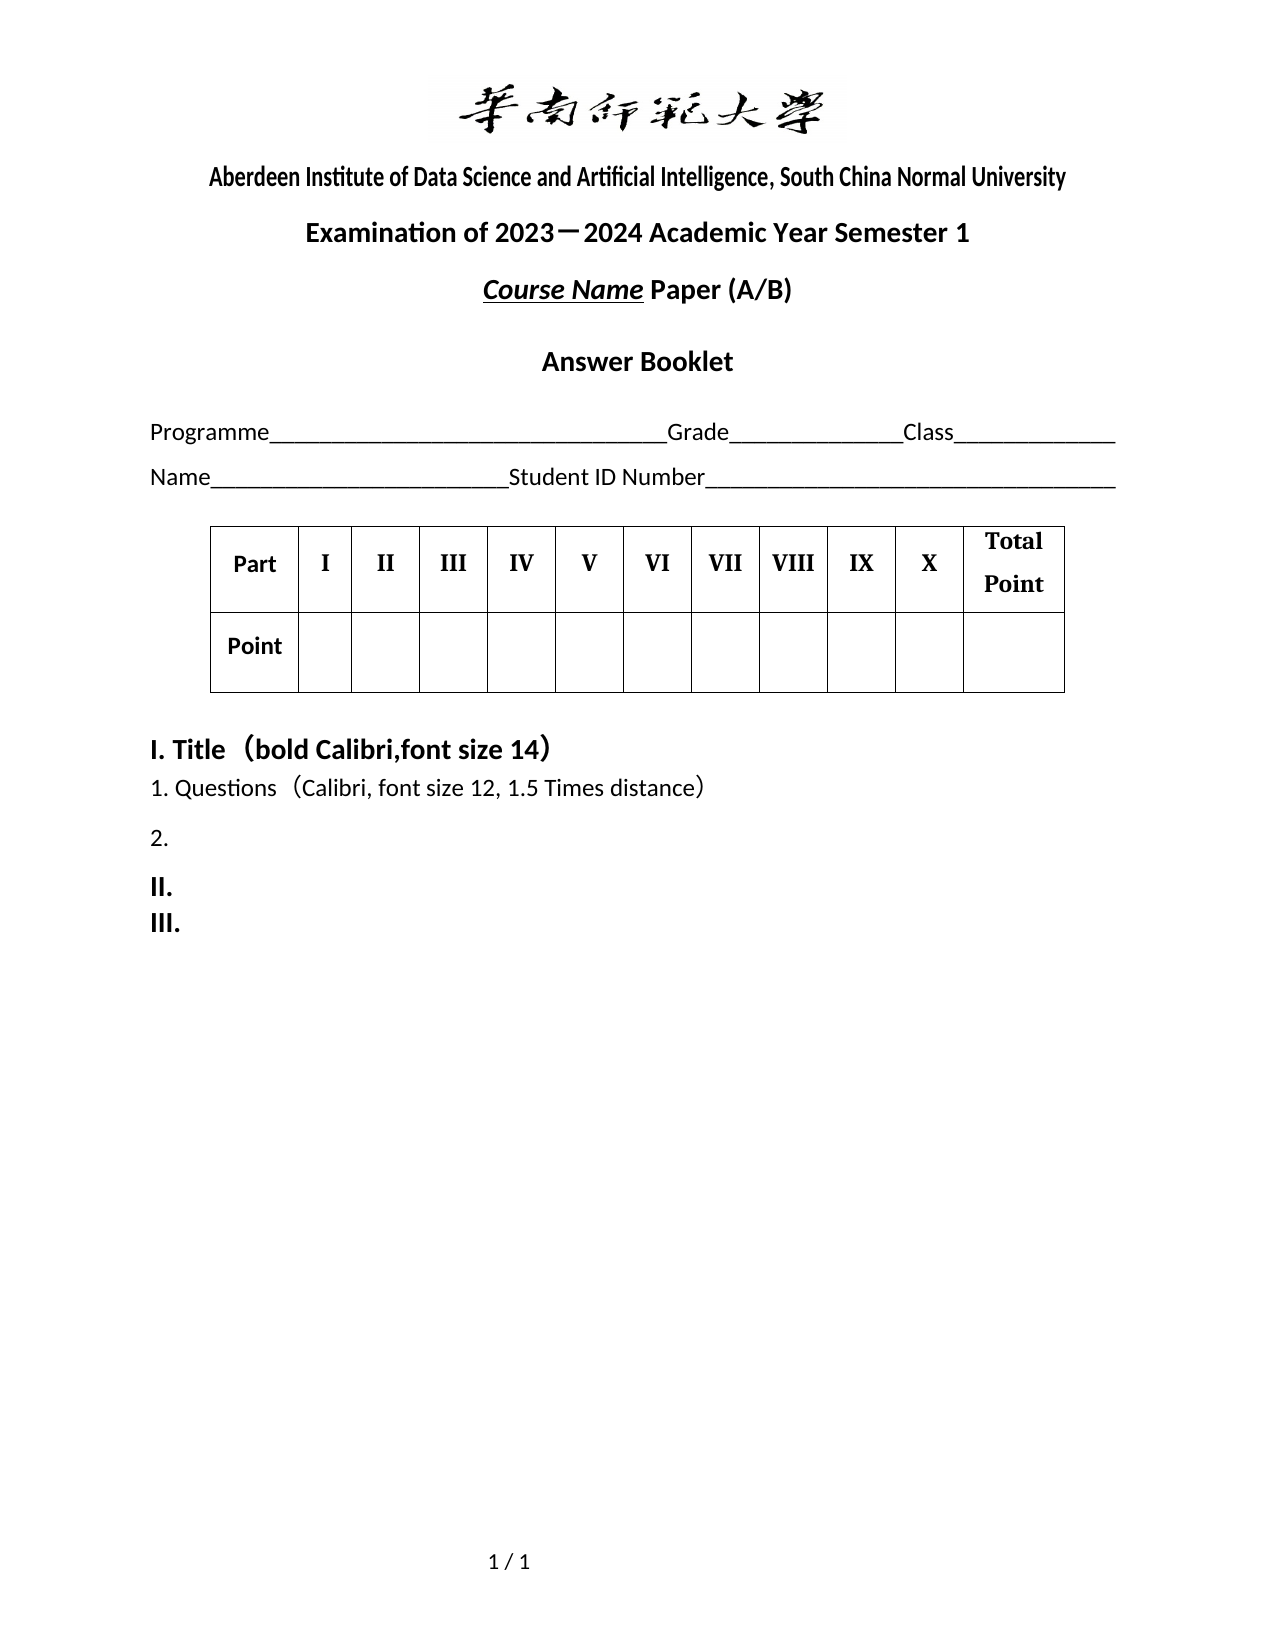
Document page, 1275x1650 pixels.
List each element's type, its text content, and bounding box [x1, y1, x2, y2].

table_cell [488, 613, 555, 692]
picture [428, 75, 848, 143]
text Course Name Paper (A/B) [150, 271, 1125, 307]
table_cell Point [211, 613, 298, 692]
text Examination of 2023－2024 Academic Year Semester 1 [150, 212, 1125, 251]
table_header IV [488, 527, 555, 612]
table_cell [828, 613, 895, 692]
table_header III [420, 527, 487, 612]
text Programme________________________________Grade______________Class_____________ [150, 416, 1125, 446]
table_header V [556, 527, 623, 612]
table_cell [760, 613, 827, 692]
table_cell [556, 613, 623, 692]
table_cell [964, 613, 1064, 692]
table_header IX [828, 527, 895, 612]
table_cell [896, 613, 963, 692]
table_cell [299, 613, 351, 692]
table_header VII [692, 527, 759, 612]
text Answer Booklet [150, 343, 1125, 379]
text Aberdeen Institute of Data Science and Artificial Intelligence, South China Normal University [150, 158, 1125, 194]
text 2. [150, 822, 1125, 853]
table_cell [420, 613, 487, 692]
table_cell [352, 613, 419, 692]
table_header X [896, 527, 963, 612]
table_header I [299, 527, 351, 612]
table_header VIII [760, 527, 827, 612]
text Name________________________Student ID Number_________________________________ [150, 462, 1125, 492]
table_header Part [211, 527, 298, 612]
table_cell [692, 613, 759, 692]
table_header II [352, 527, 419, 612]
table_header VI [624, 527, 691, 612]
table_header Total Point [964, 527, 1064, 612]
text 1. Questions（Calibri, font size 12, 1.5 Times distance） [150, 768, 1125, 804]
list Title（bold Calibri,font size 14） [150, 728, 1125, 768]
table_cell [624, 613, 691, 692]
